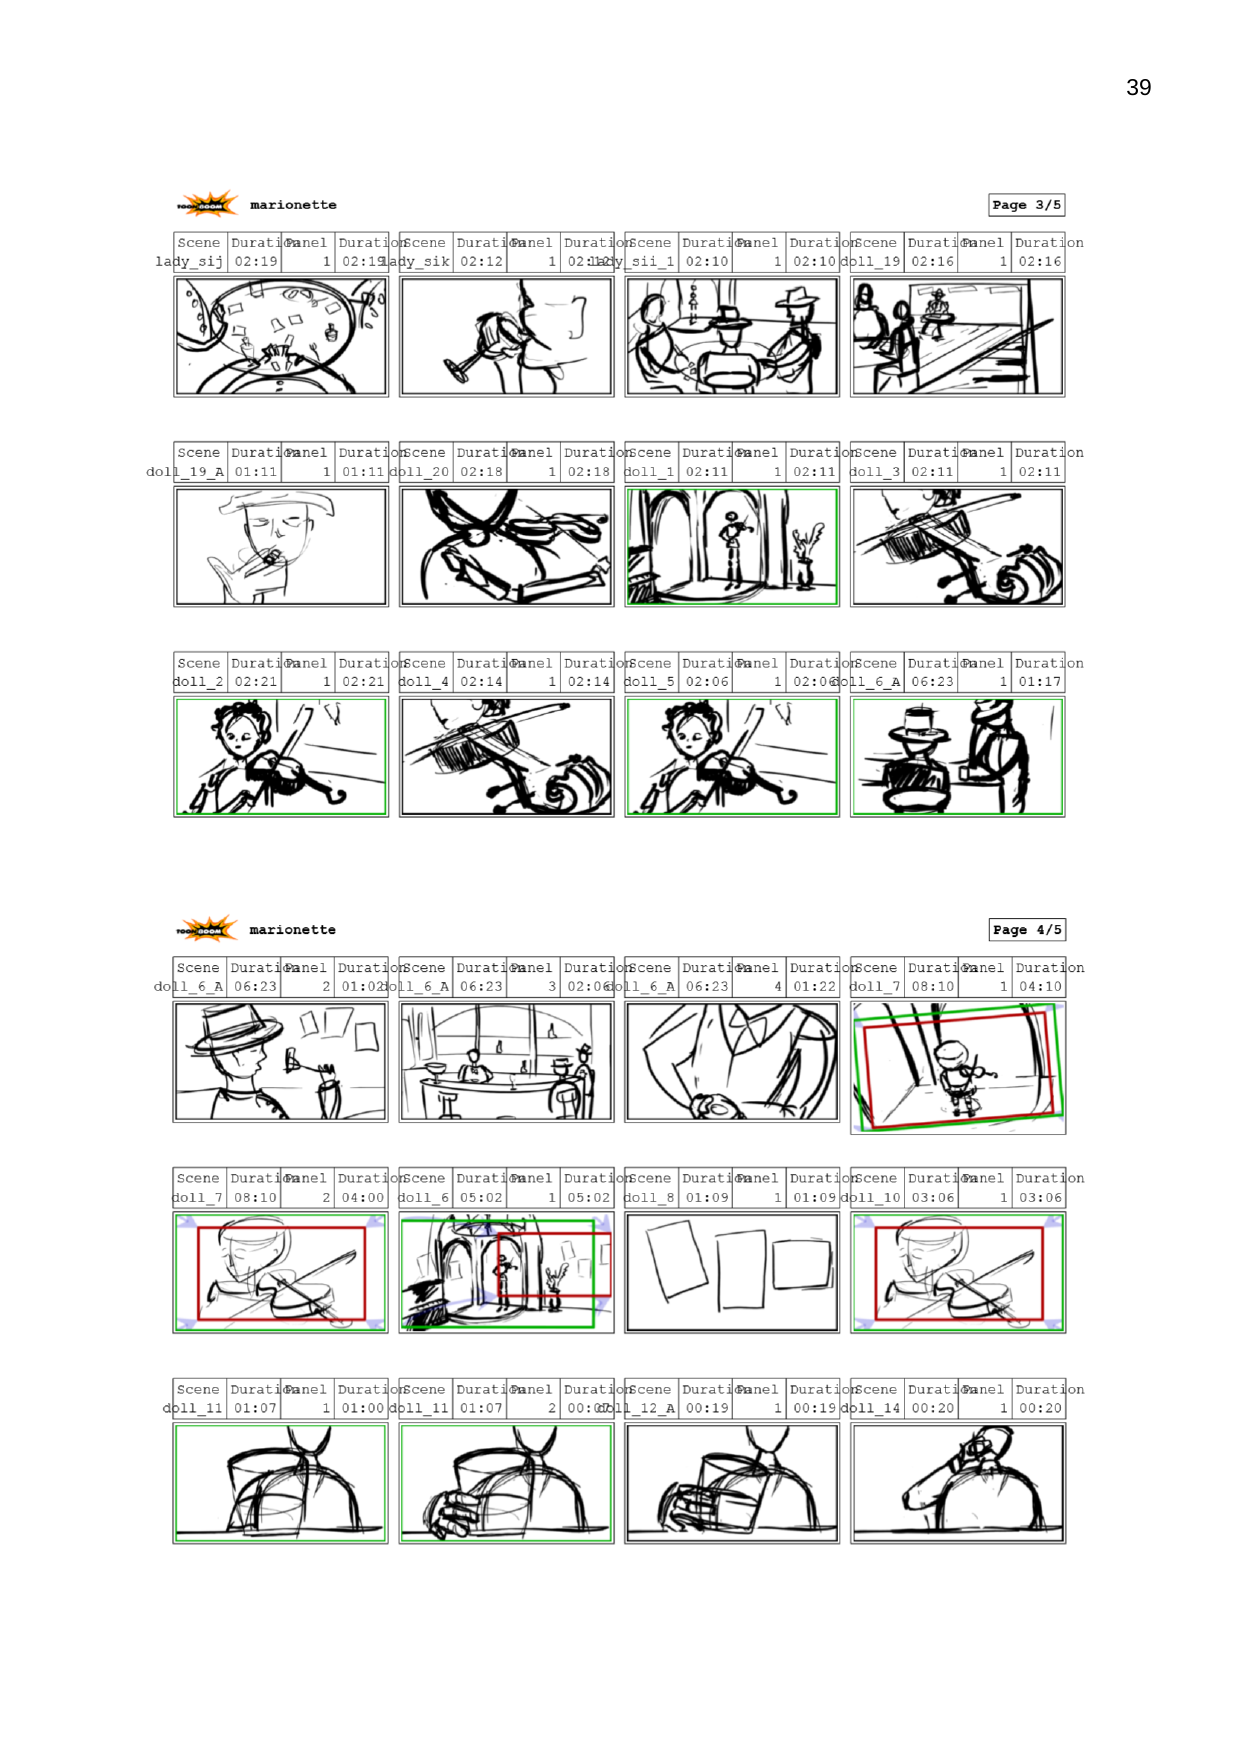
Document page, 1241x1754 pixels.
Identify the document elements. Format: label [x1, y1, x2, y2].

picture [146, 177, 1091, 879]
picture [148, 896, 1091, 1590]
